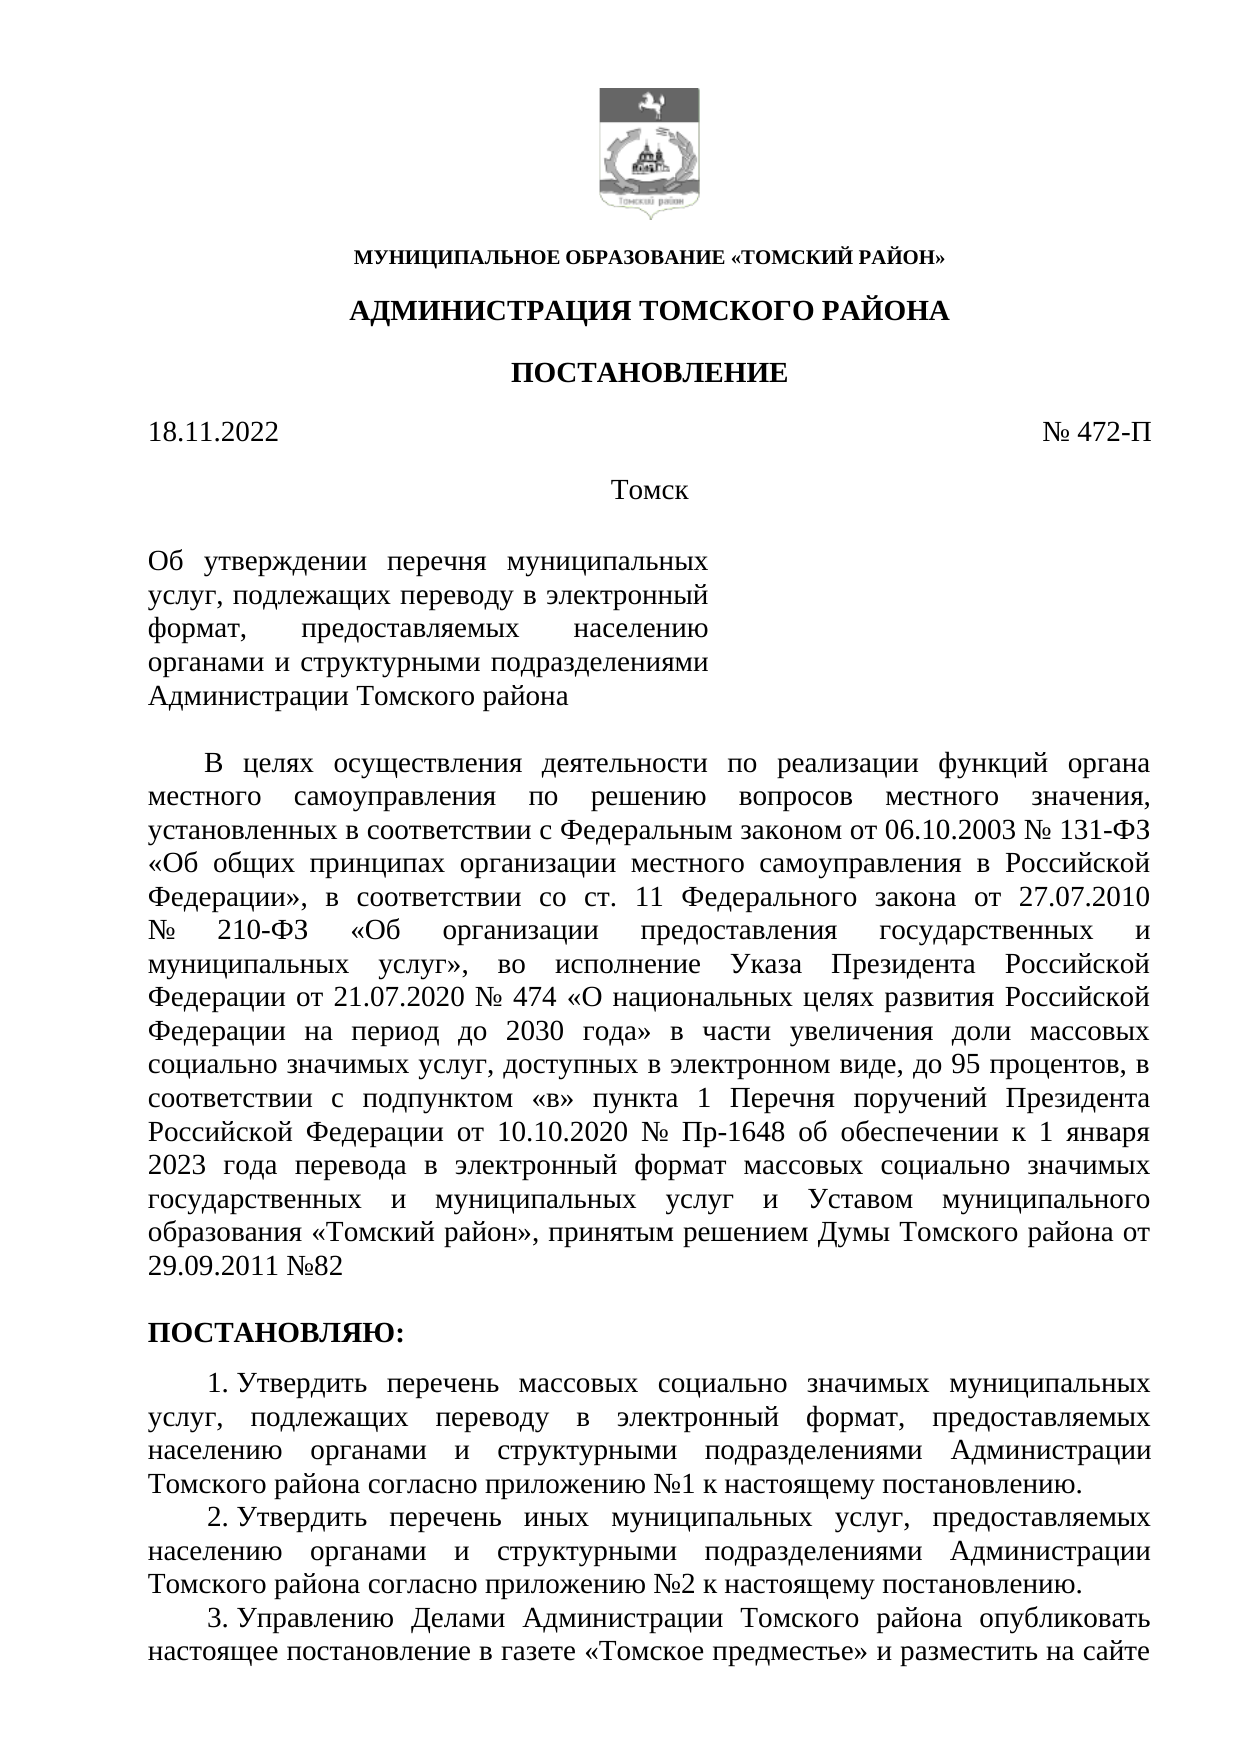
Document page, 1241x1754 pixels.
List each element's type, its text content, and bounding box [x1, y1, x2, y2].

text ПОСТАНОВЛЕНИЕ [148, 355, 1152, 389]
text 18.11.2022 № 472-П [148, 414, 1152, 447]
text Томск [148, 472, 1152, 506]
text В целях осуществления деятельности по реализации функций органа местного самоуправления по решению вопросов местного значения, установленных в соответствии с Федеральным законом от 06.10.2003 № 131-ФЗ «Об общих принципах организации местного самоуправления в Российской Федерации», в соответствии со ст. 11 Федерального закона от 27.07.2010 № 210-ФЗ «Об организации предоставления государственных и муниципальных услуг», во исполнение Указа Президента Российской Федерации от 21.07.2020 № 474 «О национальных целях развития Российской Федерации на период до 2030 года» в части увеличения доли массовых социально значимых услуг, доступных в электронном виде, до 95 процентов, в соответствии с подпунктом «в» пункта 1 Перечня поручений Президента Российской Федерации от 10.10.2020 № Пр-1648 об обеспечении к 1 января 2023 года перевода в электронный формат массовых социально значимых государственных и муниципальных услуг и Уставом муниципального образования «Томский район», принятым решением Думы Томского района от 29.09.2011 №82 [148, 745, 1151, 1281]
text Об утверждении перечня муниципальных услуг, подлежащих переводу в электронный формат, предоставляемых населению органами и структурными подразделениями Администрации Томского района [148, 543, 709, 711]
text МУНИЦИПАЛЬНОЕ ОБРАЗОВАНИЕ «ТОМСКИЙ РАЙОН» [148, 245, 1152, 269]
text ПОСТАНОВЛЯЮ: [148, 1315, 1152, 1348]
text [148, 1600, 1152, 1667]
subtitle АДМИНИСТРАЦИЯ ТОМСКОГО РАЙОНА [148, 293, 1152, 327]
text 1. Утвердить перечень массовых социально значимых муниципальных услуг, подлежащих переводу в электронный формат, предоставляемых населению органами и структурными подразделениями Администрации Томского района согласно приложению №1 к настоящему постановлению. [148, 1365, 1152, 1499]
text 2. Утвердить перечень иных муниципальных услуг, предоставляемых населению органами и структурными подразделениями Администрации Томского района согласно приложению №2 к настоящему постановлению. [148, 1499, 1152, 1600]
